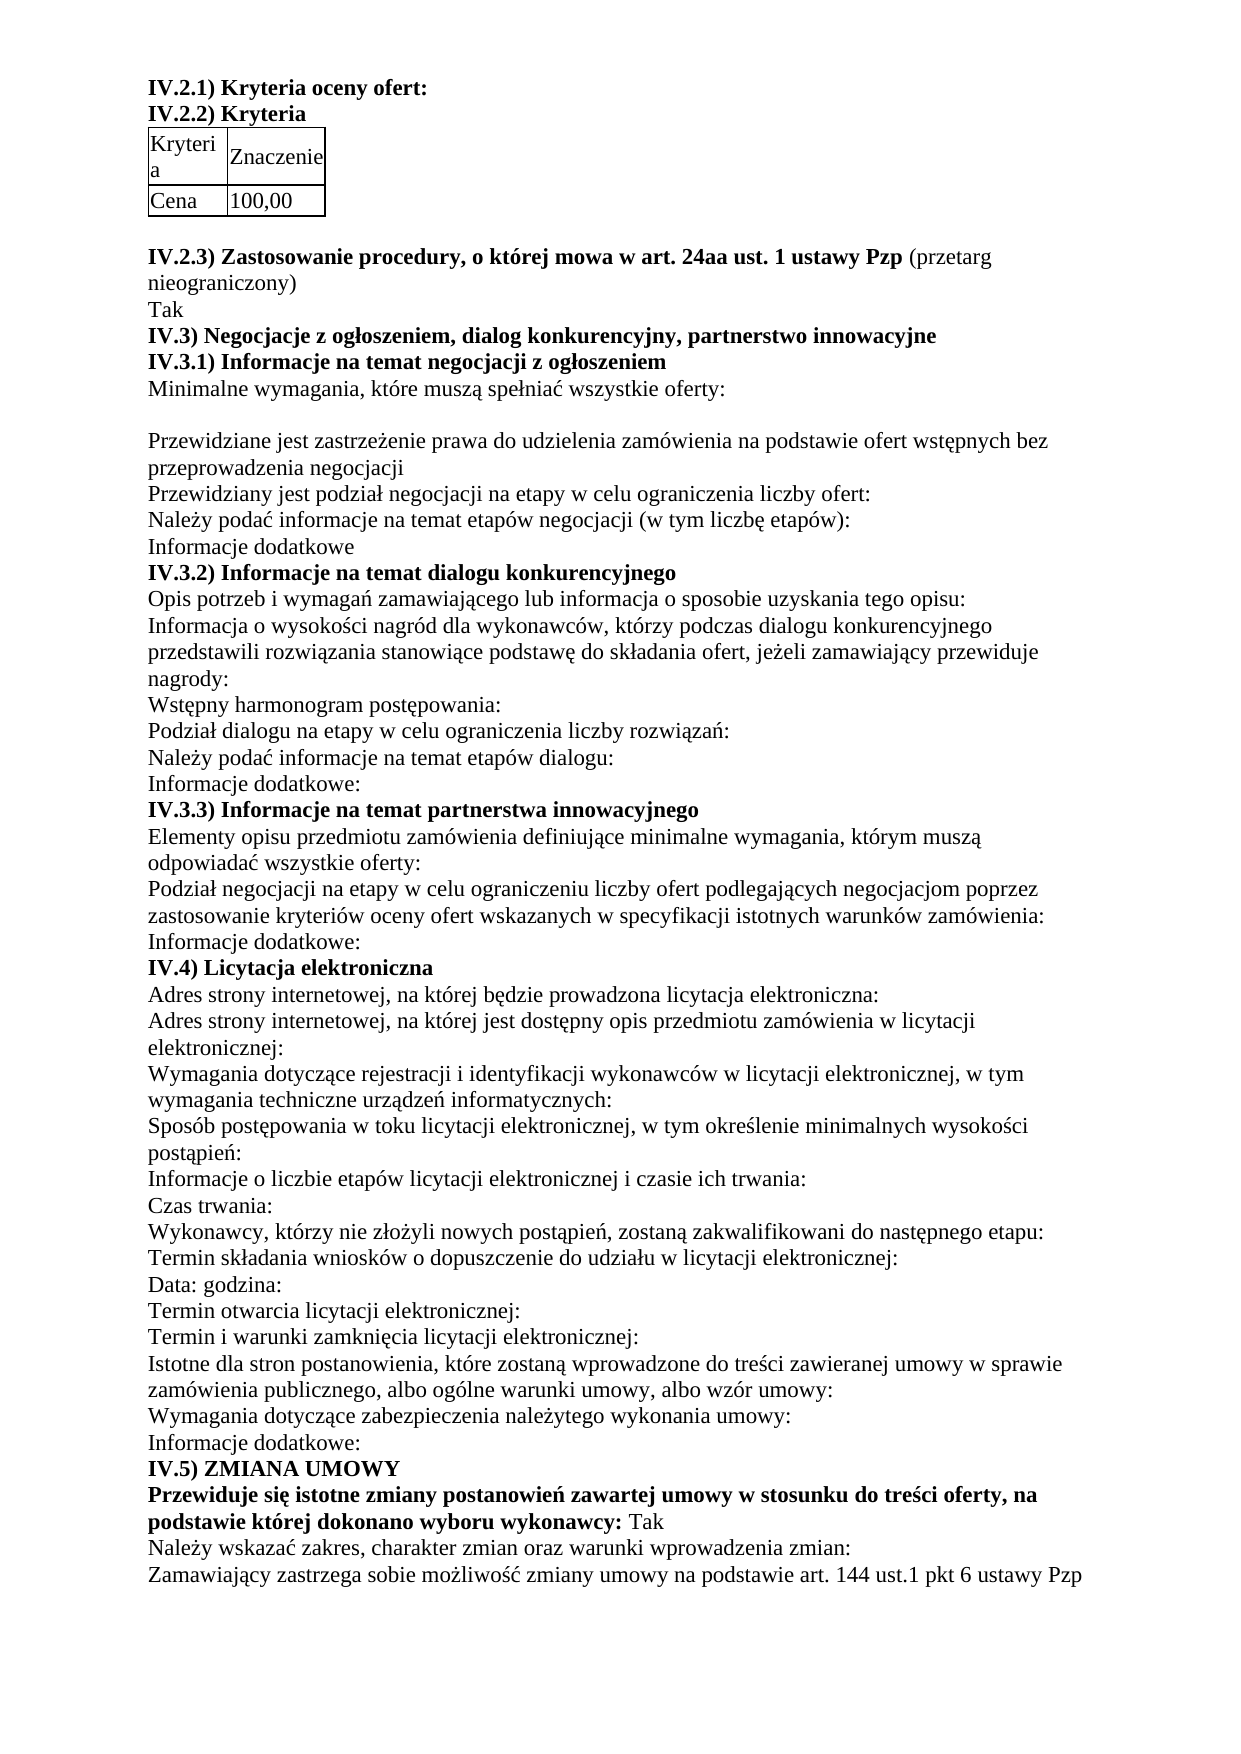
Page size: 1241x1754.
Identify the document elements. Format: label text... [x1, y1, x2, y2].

table_cell 100,00 [228, 186, 324, 215]
text Wymagania dotyczące zabezpieczenia należytego wykonania umowy: [148, 1402, 1093, 1429]
table_header Kryteria [149, 128, 227, 184]
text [148, 1455, 1093, 1587]
text Informacje dodatkowe: [148, 1429, 1093, 1455]
text Informacje o liczbie etapów licytacji elektronicznej i czasie ich trwania: [148, 1165, 1093, 1192]
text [148, 74, 1093, 127]
text Istotne dla stron postanowienia, które zostaną wprowadzone do treści zawieranej umowy w sprawie zamówienia publicznego, albo ogólne warunki umowy, albo wzór umowy: [148, 1350, 1093, 1402]
text Termin i warunki zamknięcia licytacji elektronicznej: [148, 1323, 1093, 1350]
text IV.2.3) Zastosowanie procedury, o której mowa w art. 24aa ust. 1 ustawy Pzp (przetarg nieograniczony) Tak IV.3) Negocjacje z ogłoszeniem, dialog konkurencyjny, partnerstwo innowacyjne IV.3.1) Informacje na temat negocjacji z ogłoszeniem Minimalne wymagania, które muszą spełniać wszystkie oferty: Przewidziane jest zastrzeżenie prawa do udzielenia zamówienia na podstawie ofert wstępnych bez przeprowadzenia negocjacji Przewidziany jest podział negocjacji na etapy w celu ograniczenia liczby ofert: Należy podać informacje na temat etapów negocjacji (w tym liczbę etapów): Informacje dodatkowe IV.3.2) Informacje na temat dialogu konkurencyjnego Opis potrzeb i wymagań zamawiającego lub informacja o sposobie uzyskania tego opisu: Informacja o wysokości nagród dla wykonawców, którzy podczas dialogu konkurencyjnego przedstawili rozwiązania stanowiące podstawę do składania ofert, jeżeli zamawiający przewiduje nagrody: Wstępny harmonogram postępowania: Podział dialogu na etapy w celu ograniczenia liczby rozwiązań: Należy podać informacje na temat etapów dialogu: Informacje dodatkowe: IV.3.3) Informacje na temat partnerstwa innowacyjnego Elementy opisu przedmiotu zamówienia definiujące minimalne wymagania, którym muszą odpowiadać wszystkie oferty: Podział negocjacji na etapy w celu ograniczeniu liczby ofert podlegających negocjacjom poprzez zastosowanie kryteriów oceny ofert wskazanych w specyfikacji istotnych warunków zamówienia: Informacje dodatkowe: IV.4) Licytacja elektroniczna Adres strony internetowej, na której będzie prowadzona licytacja elektroniczna: [148, 217, 1093, 1007]
text Czas trwania: Wykonawcy, którzy nie złożyli nowych postąpień, zostaną zakwalifikowani do następnego etapu: [148, 1192, 1093, 1244]
table_header Znaczenie [228, 128, 324, 184]
text Adres strony internetowej, na której jest dostępny opis przedmiotu zamówienia w licytacji elektronicznej: [148, 1007, 1093, 1060]
text Wymagania dotyczące rejestracji i identyfikacji wykonawców w licytacji elektronicznej, w tym wymagania techniczne urządzeń informatycznych: [148, 1060, 1093, 1113]
text Termin składania wniosków o dopuszczenie do udziału w licytacji elektronicznej: Data: godzina: Termin otwarcia licytacji elektronicznej: [148, 1244, 1093, 1323]
text Sposób postępowania w toku licytacji elektronicznej, w tym określenie minimalnych wysokości postąpień: [148, 1113, 1093, 1165]
table_cell Cena [149, 186, 227, 215]
